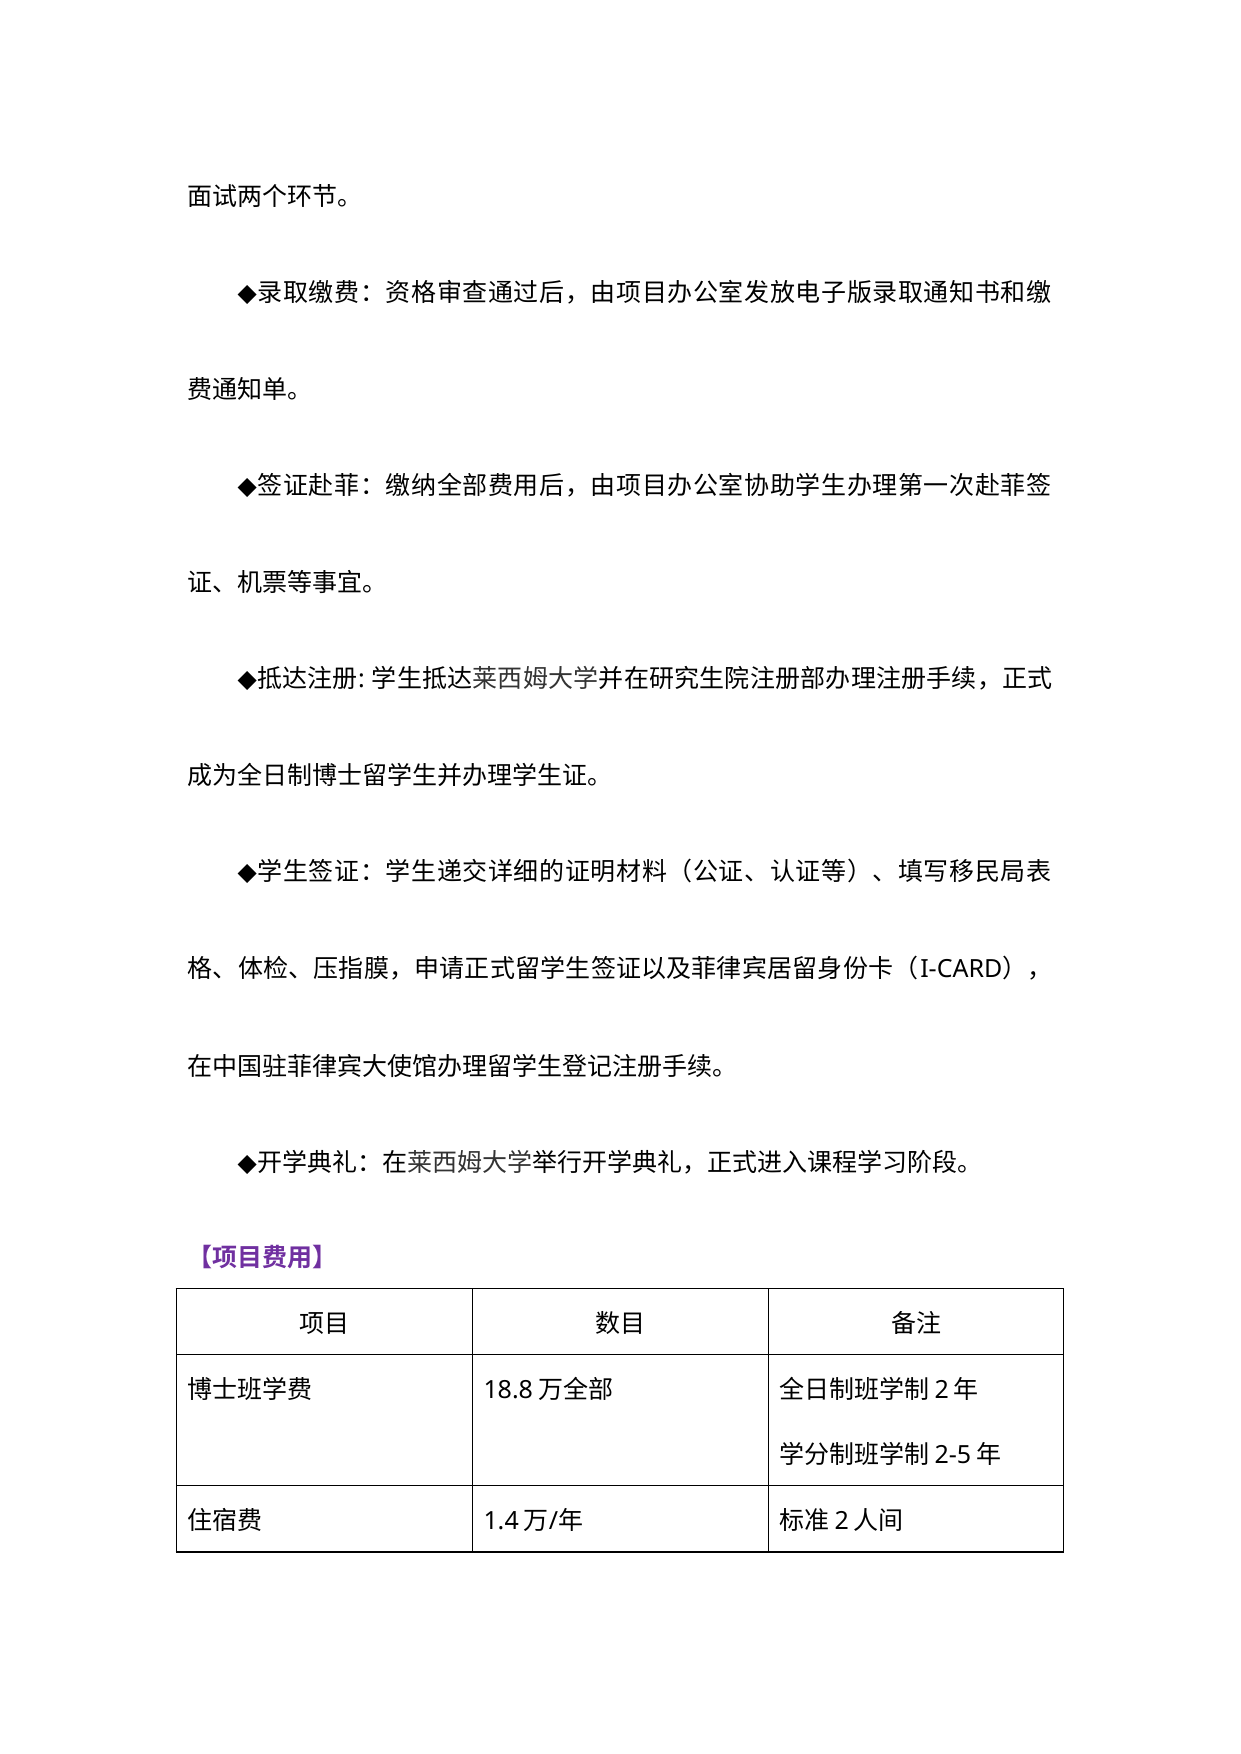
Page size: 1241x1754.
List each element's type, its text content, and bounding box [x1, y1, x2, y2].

table_cell 博士班学费 [177, 1355, 472, 1485]
table_cell 住宿费 [177, 1486, 472, 1551]
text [187, 162, 1053, 227]
table_cell 标准2人间 [769, 1486, 1063, 1551]
table_cell 全日制班学制2年 学分制班学制2-5年 [769, 1355, 1063, 1485]
table_cell 1.4万/年 [473, 1486, 768, 1551]
table_header 数目 [473, 1289, 768, 1354]
table_cell 18.8万全部 [473, 1355, 768, 1485]
table_header 项目 [177, 1289, 472, 1354]
text ◆签证赴菲：缴纳全部费用后，由项目办公室协助学生办理第一次赴菲签证、机票等事宜。 [187, 451, 1053, 613]
text ◆开学典礼：在莱西姆大学举行开学典礼，正式进入课程学习阶段。 [187, 1128, 1053, 1193]
text ◆学生签证：学生递交详细的证明材料（公证、认证等）、填写移民局表格、体检、压指膜，申请正式留学生签证以及菲律宾居留身份卡（I-CARD），在中国驻菲律宾大使馆办理留学生登记注册手续。 [187, 837, 1053, 1097]
text ◆抵达注册: 学生抵达莱西姆大学并在研究生院注册部办理注册手续，正式成为全日制博士留学生并办理学生证。 [187, 644, 1053, 806]
table_header 备注 [769, 1289, 1063, 1354]
text 【项目费用】 [187, 1223, 1053, 1288]
text ◆录取缴费：资格审查通过后，由项目办公室发放电子版录取通知书和缴费通知单。 [187, 258, 1053, 420]
